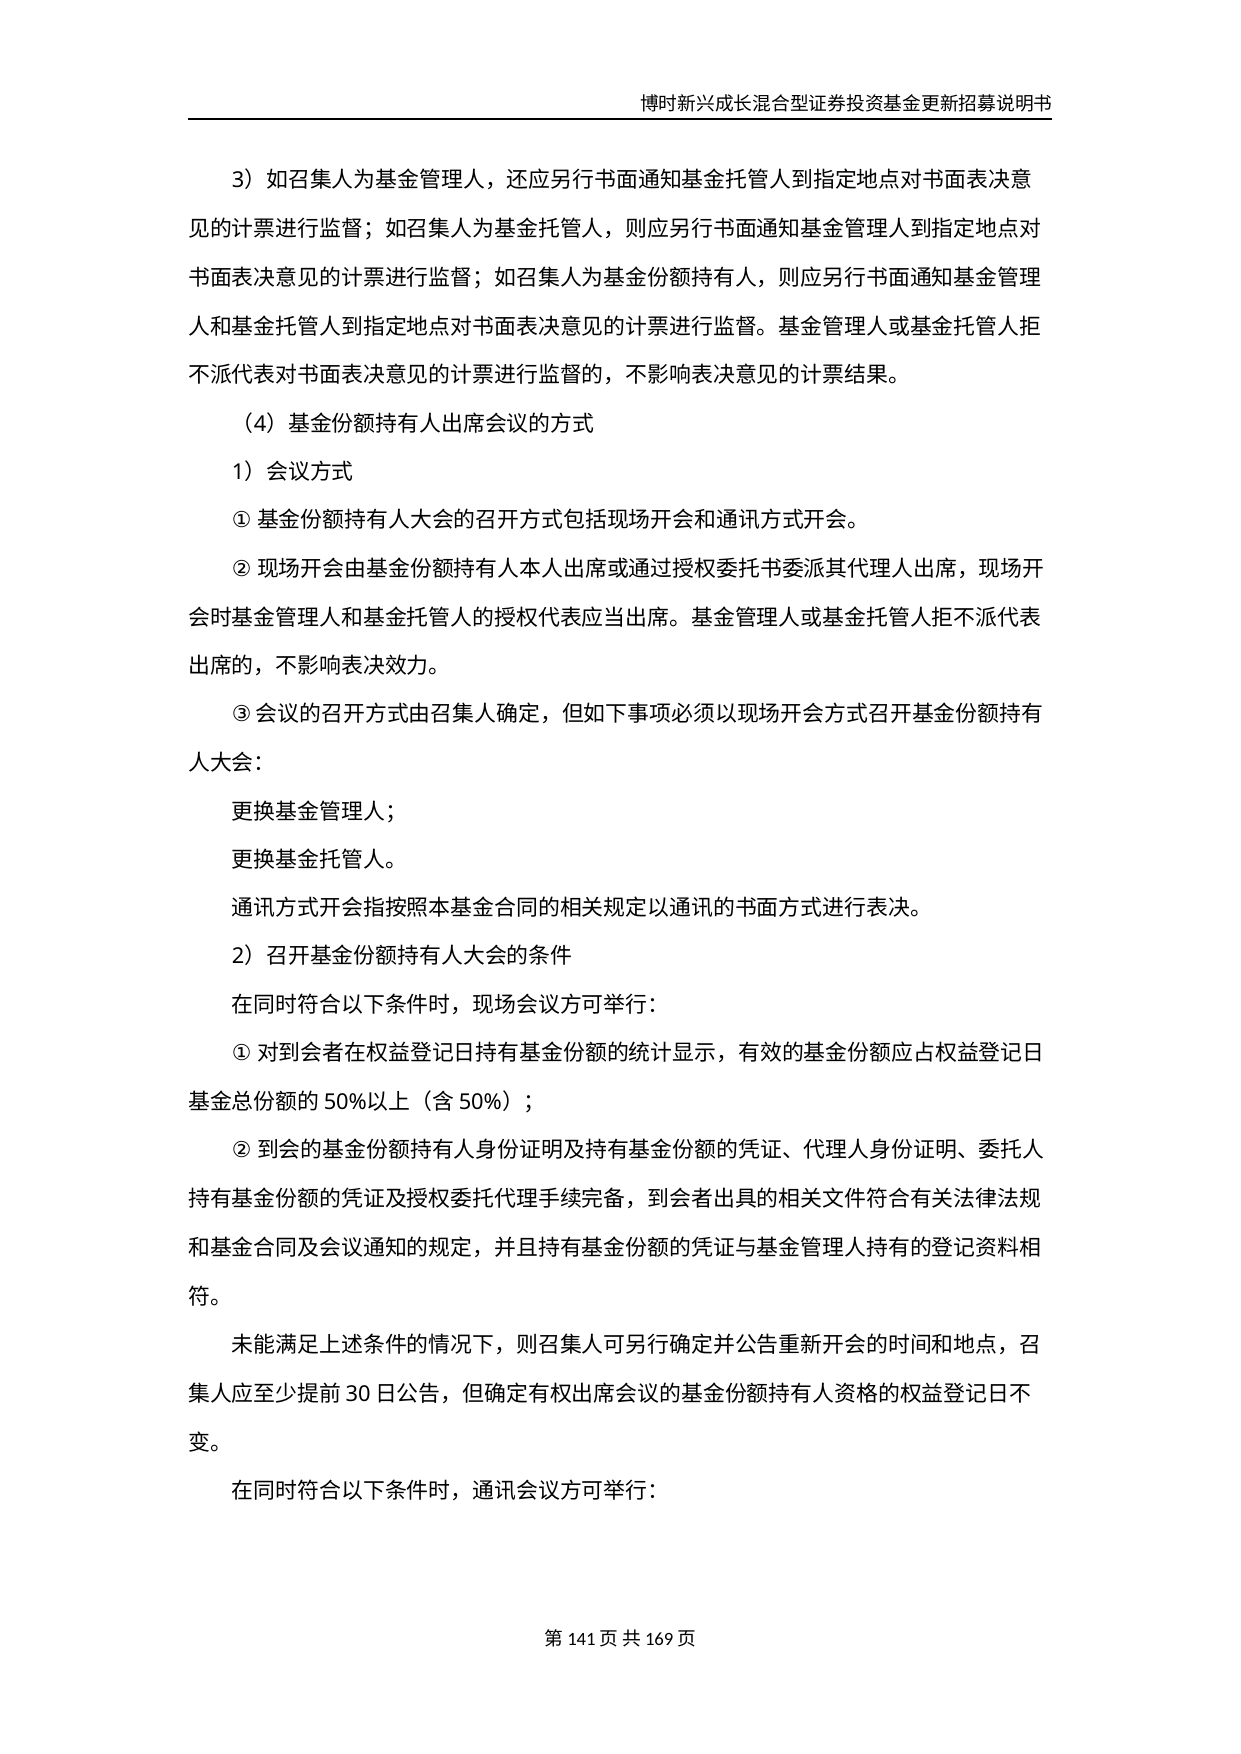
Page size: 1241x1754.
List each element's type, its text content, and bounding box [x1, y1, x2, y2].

text 更换基金托管人。 [188, 842, 1052, 874]
text 3）如召集人为基金管理人，还应另行书面通知基金托管人到指定地点对书面表决意见的计票进行监督；如召集人为基金托管人，则应另行书面通知基金管理人到指定地点对书面表决意见的计票进行监督；如召集人为基金份额持有人，则应另行书面通知基金管理人和基金托管人到指定地点对书面表决意见的计票进行监督。基金管理人或基金托管人拒不派代表对书面表决意见的计票进行监督的，不影响表决意见的计票结果。 [188, 162, 1052, 389]
text 未能满足上述条件的情况下，则召集人可另行确定并公告重新开会的时间和地点，召集人应至少提前30日公告，但确定有权出席会议的基金份额持有人资格的权益登记日不变。 [188, 1327, 1052, 1457]
text ① 基金份额持有人大会的召开方式包括现场开会和通讯方式开会。 [188, 502, 1052, 534]
text 1）会议方式 [188, 454, 1052, 486]
text 在同时符合以下条件时，现场会议方可举行： [188, 987, 1052, 1019]
text 更换基金管理人； [188, 793, 1052, 826]
text ① 对到会者在权益登记日持有基金份额的统计显示，有效的基金份额应占权益登记日基金总份额的50%以上（含50%）； [188, 1035, 1052, 1116]
text ③会议的召开方式由召集人确定，但如下事项必须以现场开会方式召开基金份额持有人大会： [188, 696, 1052, 777]
text ② 现场开会由基金份额持有人本人出席或通过授权委托书委派其代理人出席，现场开会时基金管理人和基金托管人的授权代表应当出席。基金管理人或基金托管人拒不派代表出席的，不影响表决效力。 [188, 550, 1052, 680]
text ② 到会的基金份额持有人身份证明及持有基金份额的凭证、代理人身份证明、委托人持有基金份额的凭证及授权委托代理手续完备，到会者出具的相关文件符合有关法律法规和基金合同及会议通知的规定，并且持有基金份额的凭证与基金管理人持有的登记资料相符。 [188, 1132, 1052, 1311]
text （4）基金份额持有人出席会议的方式 [188, 405, 1052, 438]
text 2）召开基金份额持有人大会的条件 [188, 938, 1052, 971]
text 在同时符合以下条件时，通讯会议方可举行： [188, 1472, 1052, 1505]
text 通讯方式开会指按照本基金合同的相关规定以通讯的书面方式进行表决。 [188, 890, 1052, 922]
